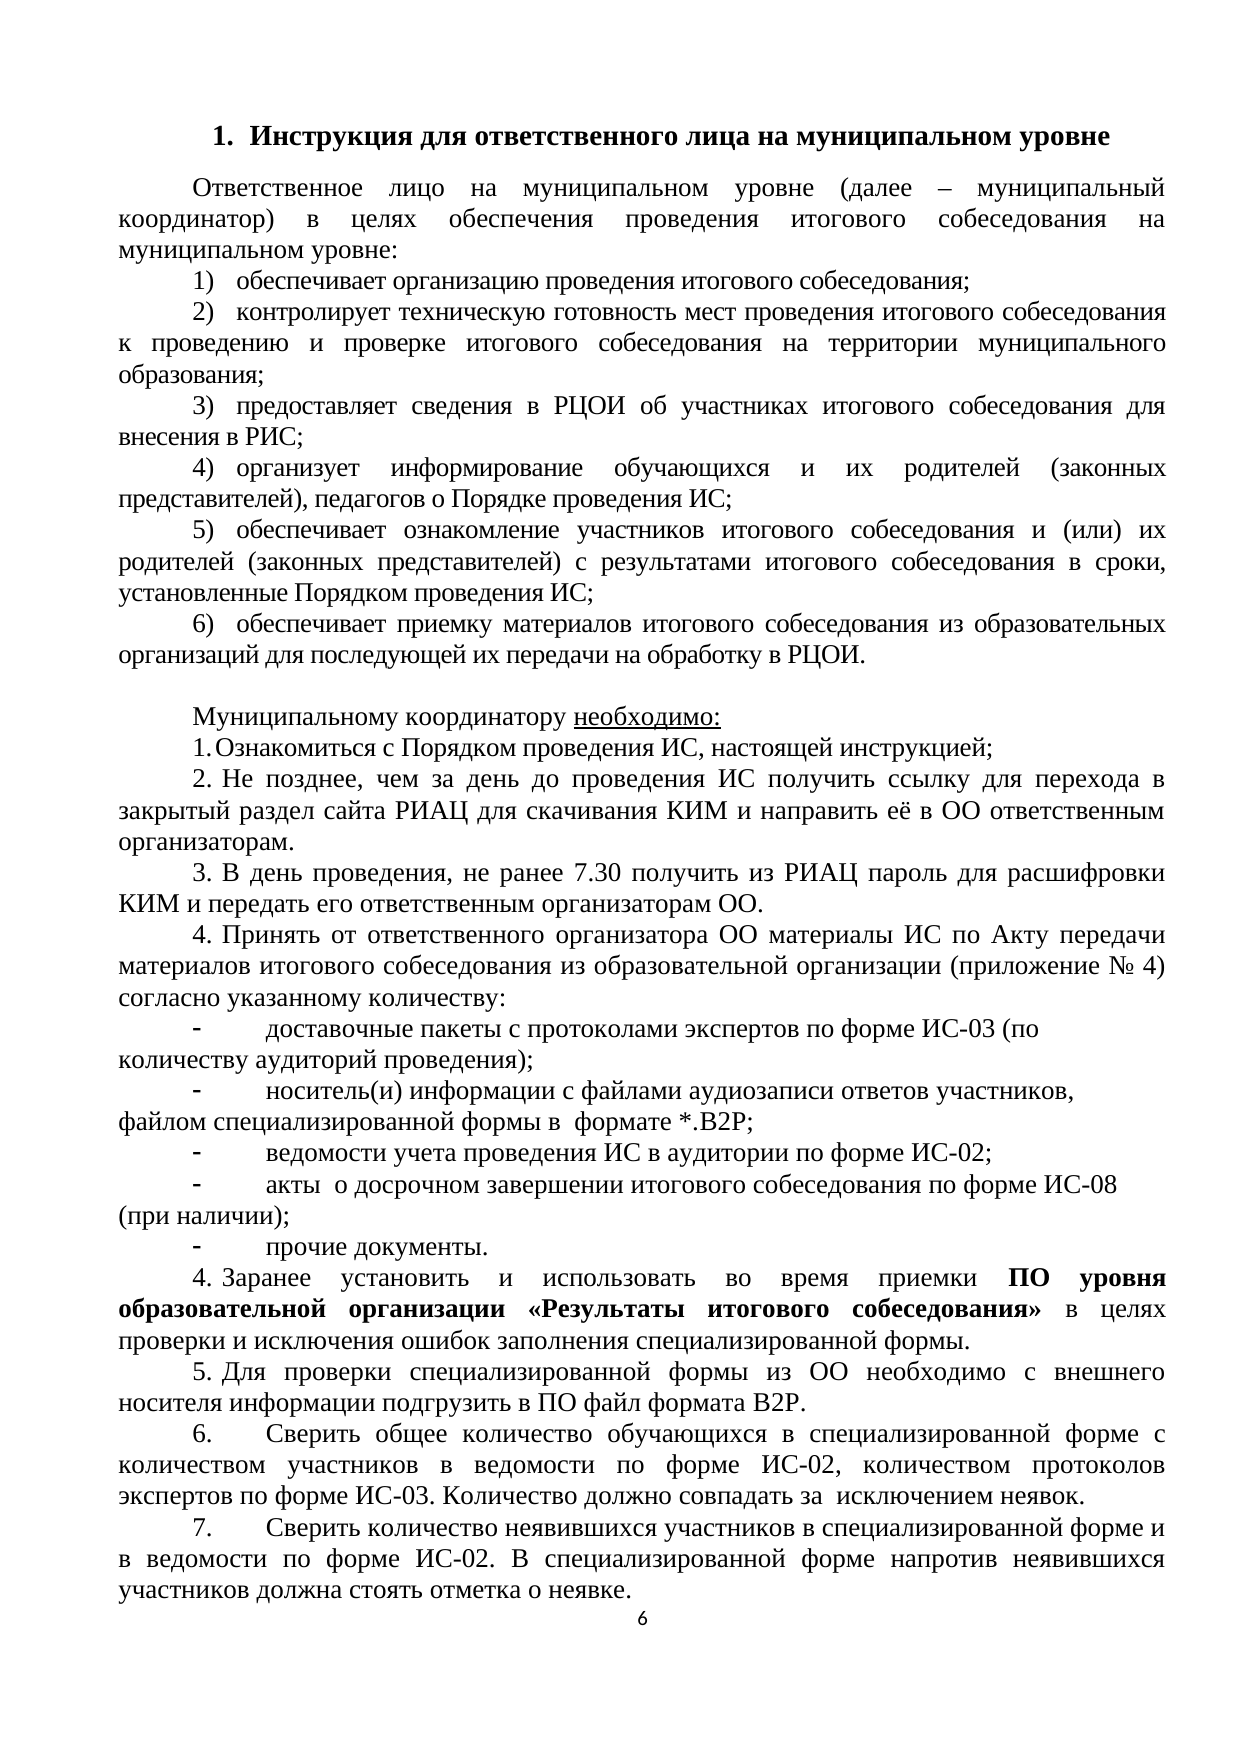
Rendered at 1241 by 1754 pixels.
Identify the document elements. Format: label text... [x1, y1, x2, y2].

list прочие документы. [118, 1230, 1167, 1261]
list Принять от ответственного организатора ОО материалы ИС по Акту передачи материалов итогового собеседования из образовательной организации (приложение № 4) согласно указанному количеству: [118, 918, 1167, 1012]
list обеспечивает приемку материалов итогового собеседования из образовательных организаций для последующей их передачи на обработку в РЦОИ. [118, 607, 1167, 669]
list обеспечивает организацию проведения итогового собеседования; [118, 264, 1167, 295]
list Не позднее, чем за день до проведения ИС получить ссылку для перехода в закрытый раздел сайта РИАЦ для скачивания КИМ и направить её в ОО ответственным организаторам. [118, 763, 1167, 856]
list Для проверки специализированной формы из ОО необходимо с внешнего носителя информации подгрузить в ПО файл формата B2P. [118, 1355, 1167, 1417]
list Сверить количество неявившихся участников в специализированной форме и в ведомости по форме ИС-02. В специализированной форме напротив неявившихся участников должна стоять отметка о неявке. [118, 1511, 1167, 1604]
list Сверить общее количество обучающихся в специализированной форме с количеством участников в ведомости по форме ИС-02, количеством протоколов экспертов по форме ИС-03. Количество должно совпадать за исключением неявок. [118, 1417, 1167, 1511]
list Заранее установить и использовать во время приемки ПО уровня образовательной организации «Результаты итогового собеседования» в целях проверки и исключения ошибок заполнения специализированной формы. [118, 1261, 1167, 1355]
list акты о досрочном завершении итогового собеседования по форме ИС-08 (при наличии); [118, 1168, 1167, 1230]
list контролирует техническую готовность мест проведения итогового собеседования к проведению и проверке итогового собеседования на территории муниципального образования; [118, 295, 1167, 389]
text Ответственное лицо на муниципальном уровне (далее – муниципальный координатор) в целях обеспечения проведения итогового собеседования на муниципальном уровне: [118, 171, 1167, 264]
list носитель(и) информации с файлами аудиозаписи ответов участников, файлом специализированной формы в формате *.B2P; [118, 1074, 1167, 1137]
list ведомости учета проведения ИС в аудитории по форме ИС-02; [118, 1137, 1167, 1168]
list организует информирование обучающихся и их родителей (законных представителей), педагогов о Порядке проведения ИС; [118, 451, 1167, 513]
list Ознакомиться с Порядком проведения ИС, настоящей инструкцией; [192, 731, 1167, 763]
list предоставляет сведения в РЦОИ об участниках итогового собеседования для внесения в РИС; [118, 389, 1167, 451]
list обеспечивает ознакомление участников итогового собеседования и (или) их родителей (законных представителей) с результатами итогового собеседования в сроки, установленные Порядком проведения ИС; [118, 513, 1167, 607]
text Муниципальному координатору необходимо: [118, 700, 1167, 731]
list доставочные пакеты с протоколами экспертов по форме ИС-03 (по количеству аудиторий проведения); [118, 1012, 1167, 1074]
list Инструкция для ответственного лица на муниципальном уровне [156, 118, 1167, 152]
list В день проведения, не ранее 7.30 получить из РИАЦ пароль для расшифровки КИМ и передать его ответственным организаторам ОО. [118, 856, 1167, 918]
